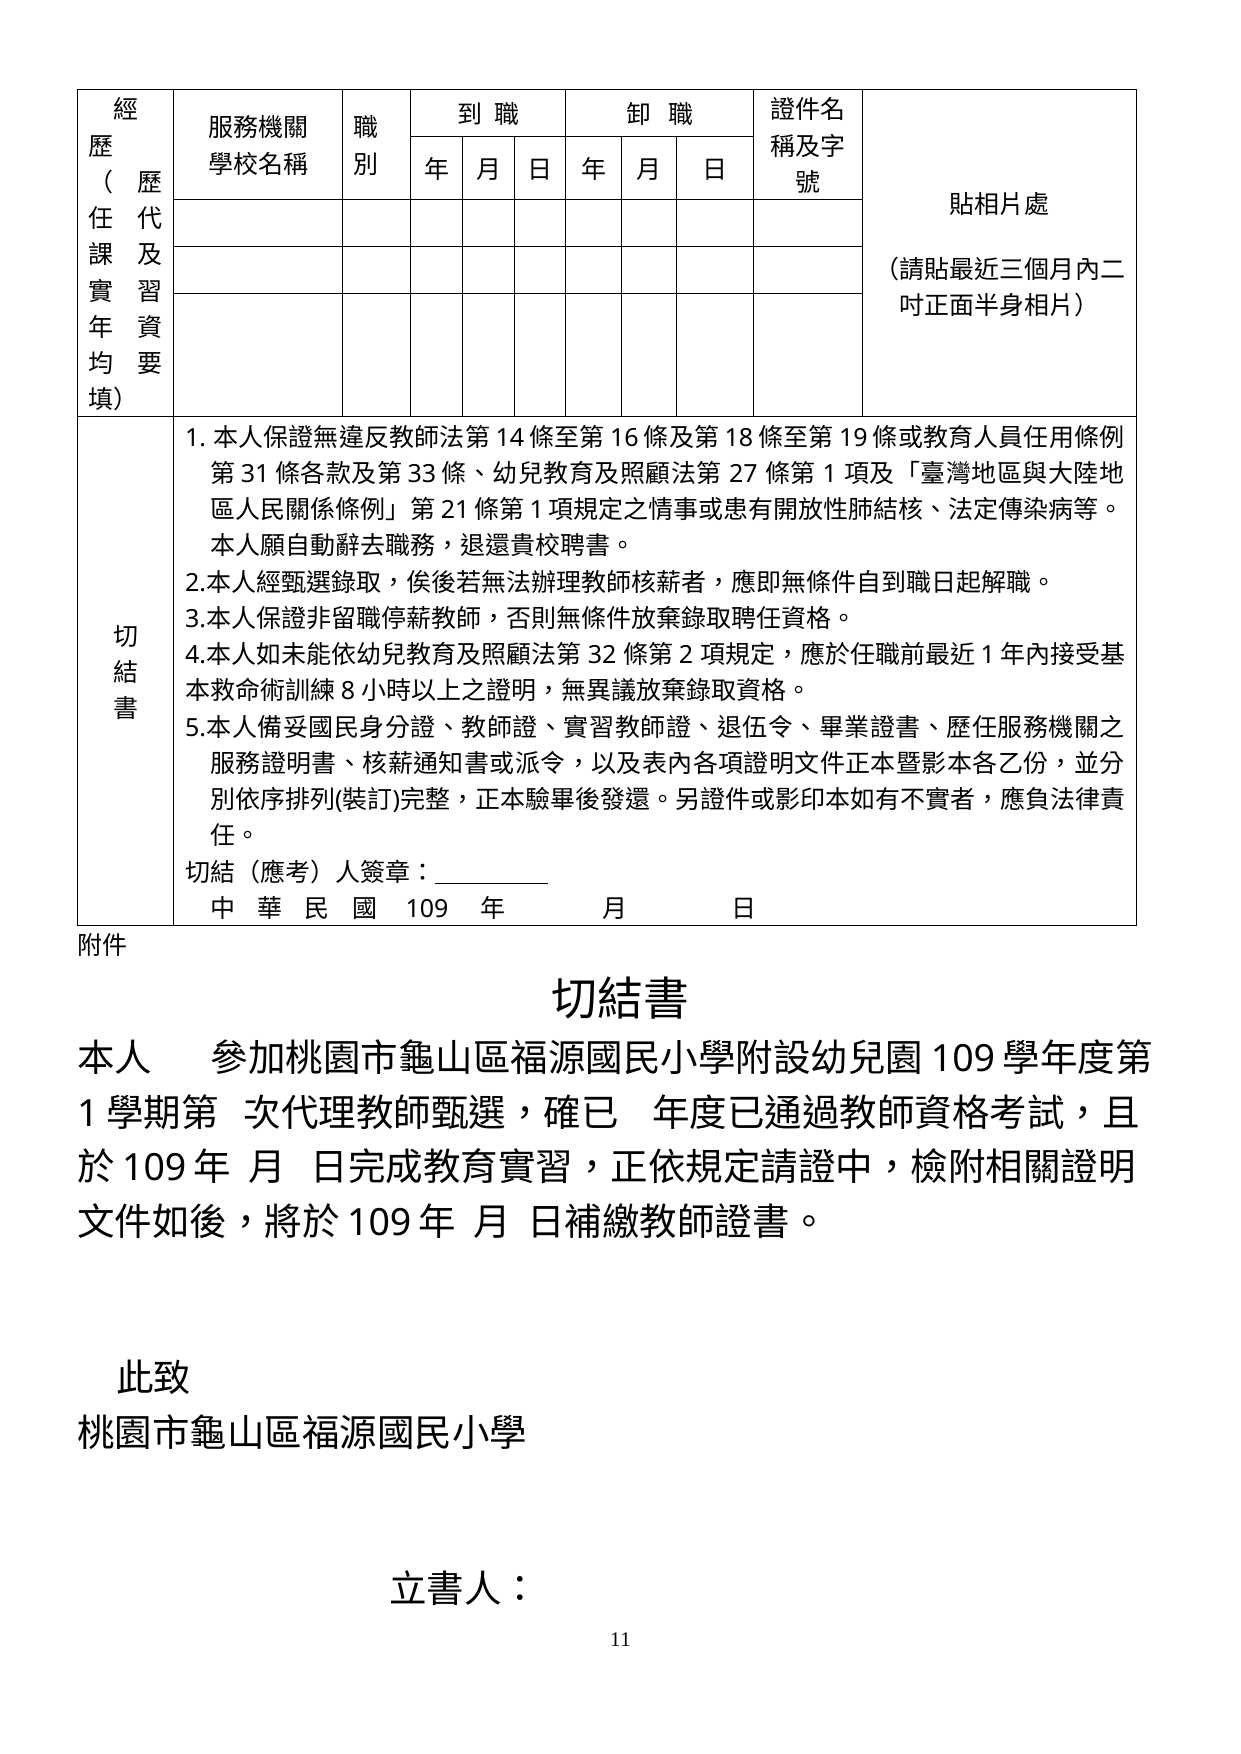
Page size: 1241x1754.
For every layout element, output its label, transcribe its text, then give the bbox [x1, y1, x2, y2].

table_cell 1. 本人保證無違反教師法第14條至第16條及第18條至第19條或教育人員任用條例第31條各款及第33條、幼兒教育及照顧法第 27 條第 1 項及「臺灣地區與大陸地區人民關係條例」第21條第1項規定之情事或患有開放性肺結核、法定傳染病等。本人願自動辭去職務，退還貴校聘書。 2.本人經甄選錄取，俟後若無法辦理教師核薪者，應即無條件自到職日起解職。 3.本人保證非留職停薪教師，否則無條件放棄錄取聘任資格。 4.本人如未能依幼兒教育及照顧法第 32 條第 2 項規定，應於任職前最近1年內接受基本救命術訓練 8 小時以上之證明，無異議放棄錄取資格。 5.本人備妥國民身分證、教師證、實習教師證、退伍令、畢業證書、歷任服務機關之服務證明書、核薪通知書或派令，以及表內各項證明文件正本暨影本各乙份，並分別依序排列(裝訂)完整，正本驗畢後發還。另證件或影印本如有不實者，應負法律責任。 切結（應考）人簽章： 中 華 民 國 109 年 月 日 [174, 417, 1136, 924]
table_cell [411, 200, 462, 246]
table_cell [515, 200, 565, 246]
table_cell [622, 294, 676, 416]
table_cell 日 [677, 137, 753, 198]
table_cell [566, 247, 621, 293]
table_cell [754, 294, 862, 416]
table_cell [411, 294, 462, 416]
table_cell [343, 294, 410, 416]
text 此致 [77, 1348, 1163, 1402]
table_cell [622, 200, 676, 246]
table_cell [174, 294, 342, 416]
table_cell 月 [622, 137, 676, 198]
text 附件 [77, 926, 1163, 962]
table_cell [411, 247, 462, 293]
table_cell [343, 200, 410, 246]
text 桃園市龜山區福源國民小學 [77, 1402, 1163, 1457]
table_cell 切 結 書 [78, 417, 173, 924]
table_cell 職別 [343, 90, 410, 198]
table_cell 月 [463, 137, 514, 198]
table_cell 年 [566, 137, 621, 198]
text 本人 參加桃園市龜山區福源國民小學附設幼兒園109學年度第1學期第 次代理教師甄選，確已 年度已通過教師資格考試，且於109年 月 日完成教育實習，正依規定請證中，檢附相關證明文件如後，將於109年 月 日補繳教師證書。 [77, 1028, 1163, 1246]
table_cell 服務機關 學校名稱 [174, 90, 342, 198]
table_cell [677, 294, 753, 416]
text 立書人： [77, 1559, 1163, 1613]
table_cell [463, 200, 514, 246]
table_cell 貼相片處 （請貼最近三個月內二吋正面半身相片） [863, 90, 1136, 416]
table_cell [566, 200, 621, 246]
table_cell [463, 294, 514, 416]
table_cell [622, 247, 676, 293]
table_cell [174, 247, 342, 293]
table_cell [174, 200, 342, 246]
table_cell 卸 職 [566, 90, 753, 136]
table_cell [754, 200, 862, 246]
table_cell [515, 247, 565, 293]
table_cell 日 [515, 137, 565, 198]
text 切結書 [77, 962, 1163, 1028]
table_cell 到 職 [411, 90, 565, 136]
table_cell [463, 247, 514, 293]
table_cell [515, 294, 565, 416]
table_cell [754, 247, 862, 293]
table_cell [566, 294, 621, 416]
table_cell 年 [411, 137, 462, 198]
table_cell 證件名稱及字號 [754, 90, 862, 198]
table_cell [343, 247, 410, 293]
table_cell [677, 200, 753, 246]
table_cell 經歷 （歷任代課及實習年資均要填） [78, 90, 173, 416]
table_cell [677, 247, 753, 293]
